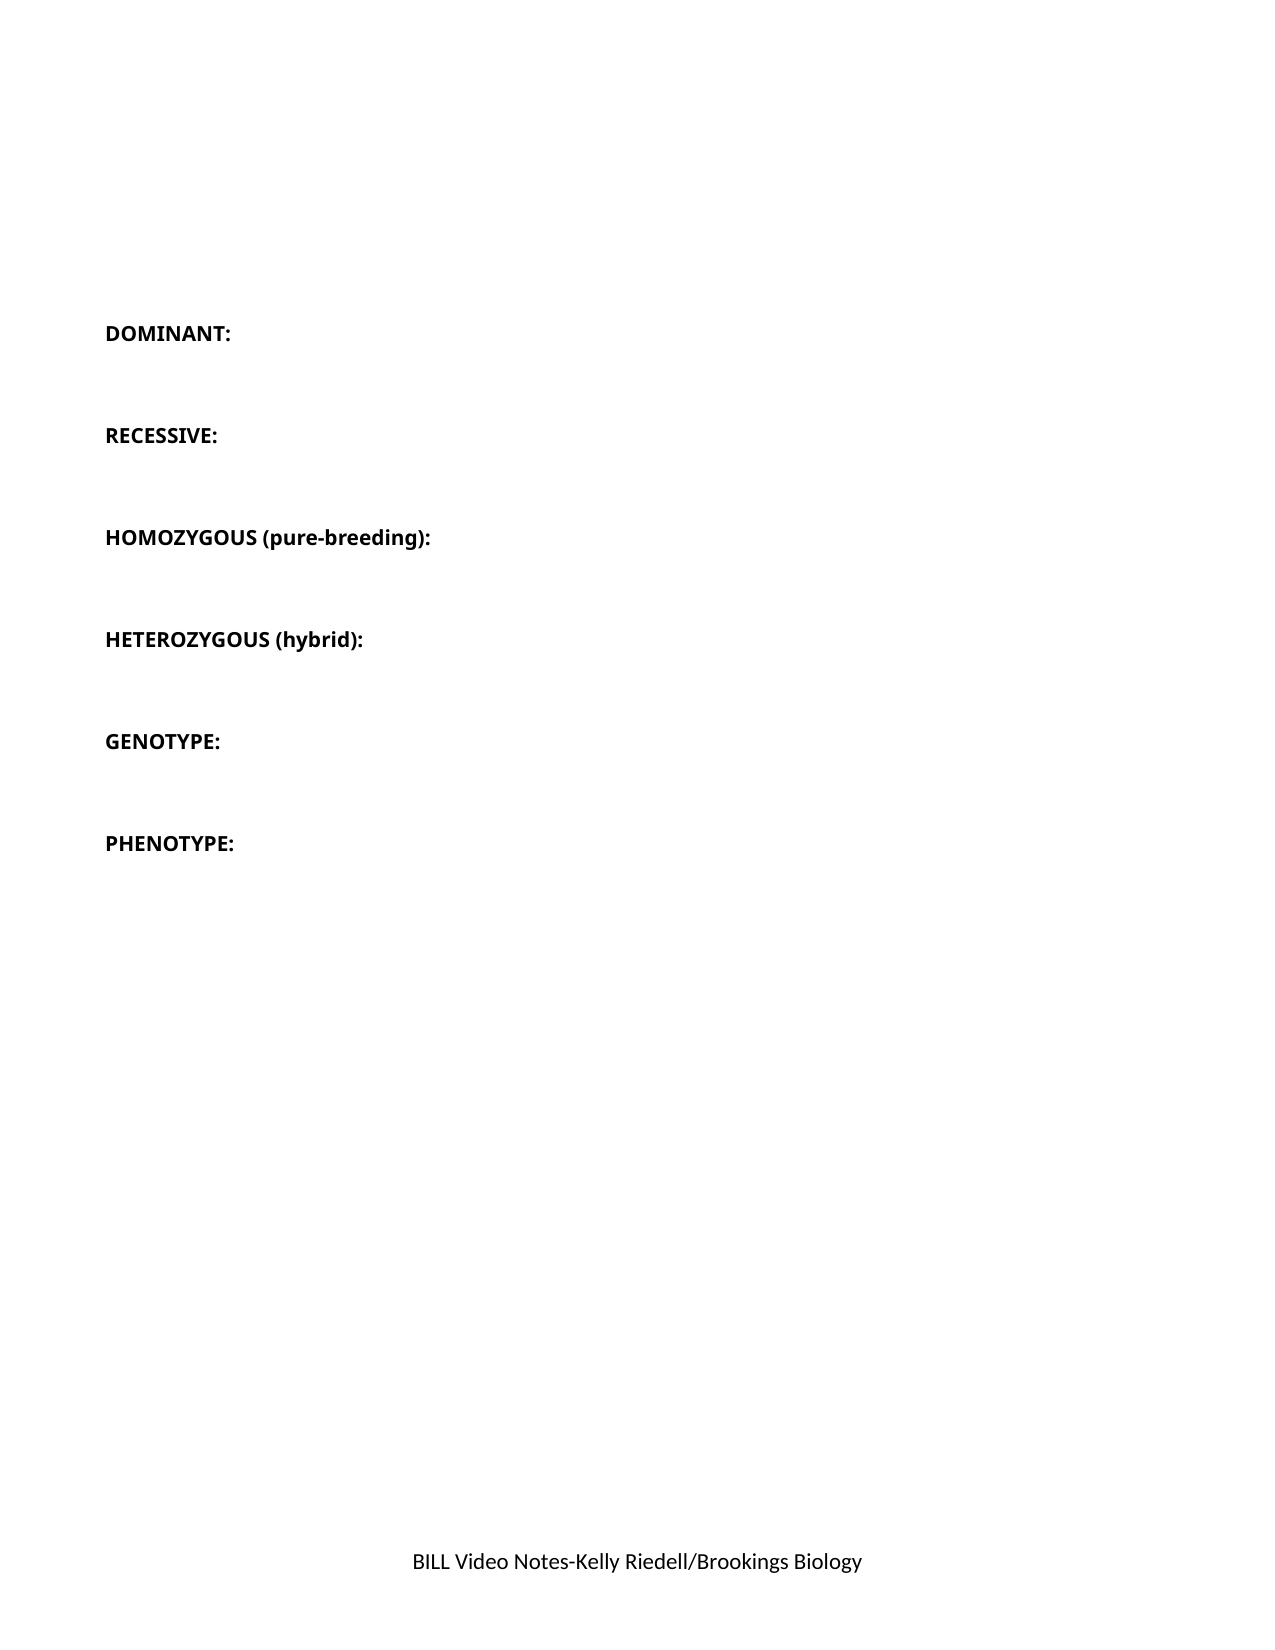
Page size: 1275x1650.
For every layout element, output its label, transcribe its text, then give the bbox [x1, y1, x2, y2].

text RECESSIVE: [105, 421, 1170, 507]
text PHENOTYPE: [105, 829, 1170, 858]
text DOMINANT: [105, 319, 1170, 404]
text GENOTYPE: [105, 727, 1170, 813]
text HETEROZYGOUS (hybrid): [105, 625, 1170, 711]
text HOMOZYGOUS (pure-breeding): [105, 523, 1170, 609]
